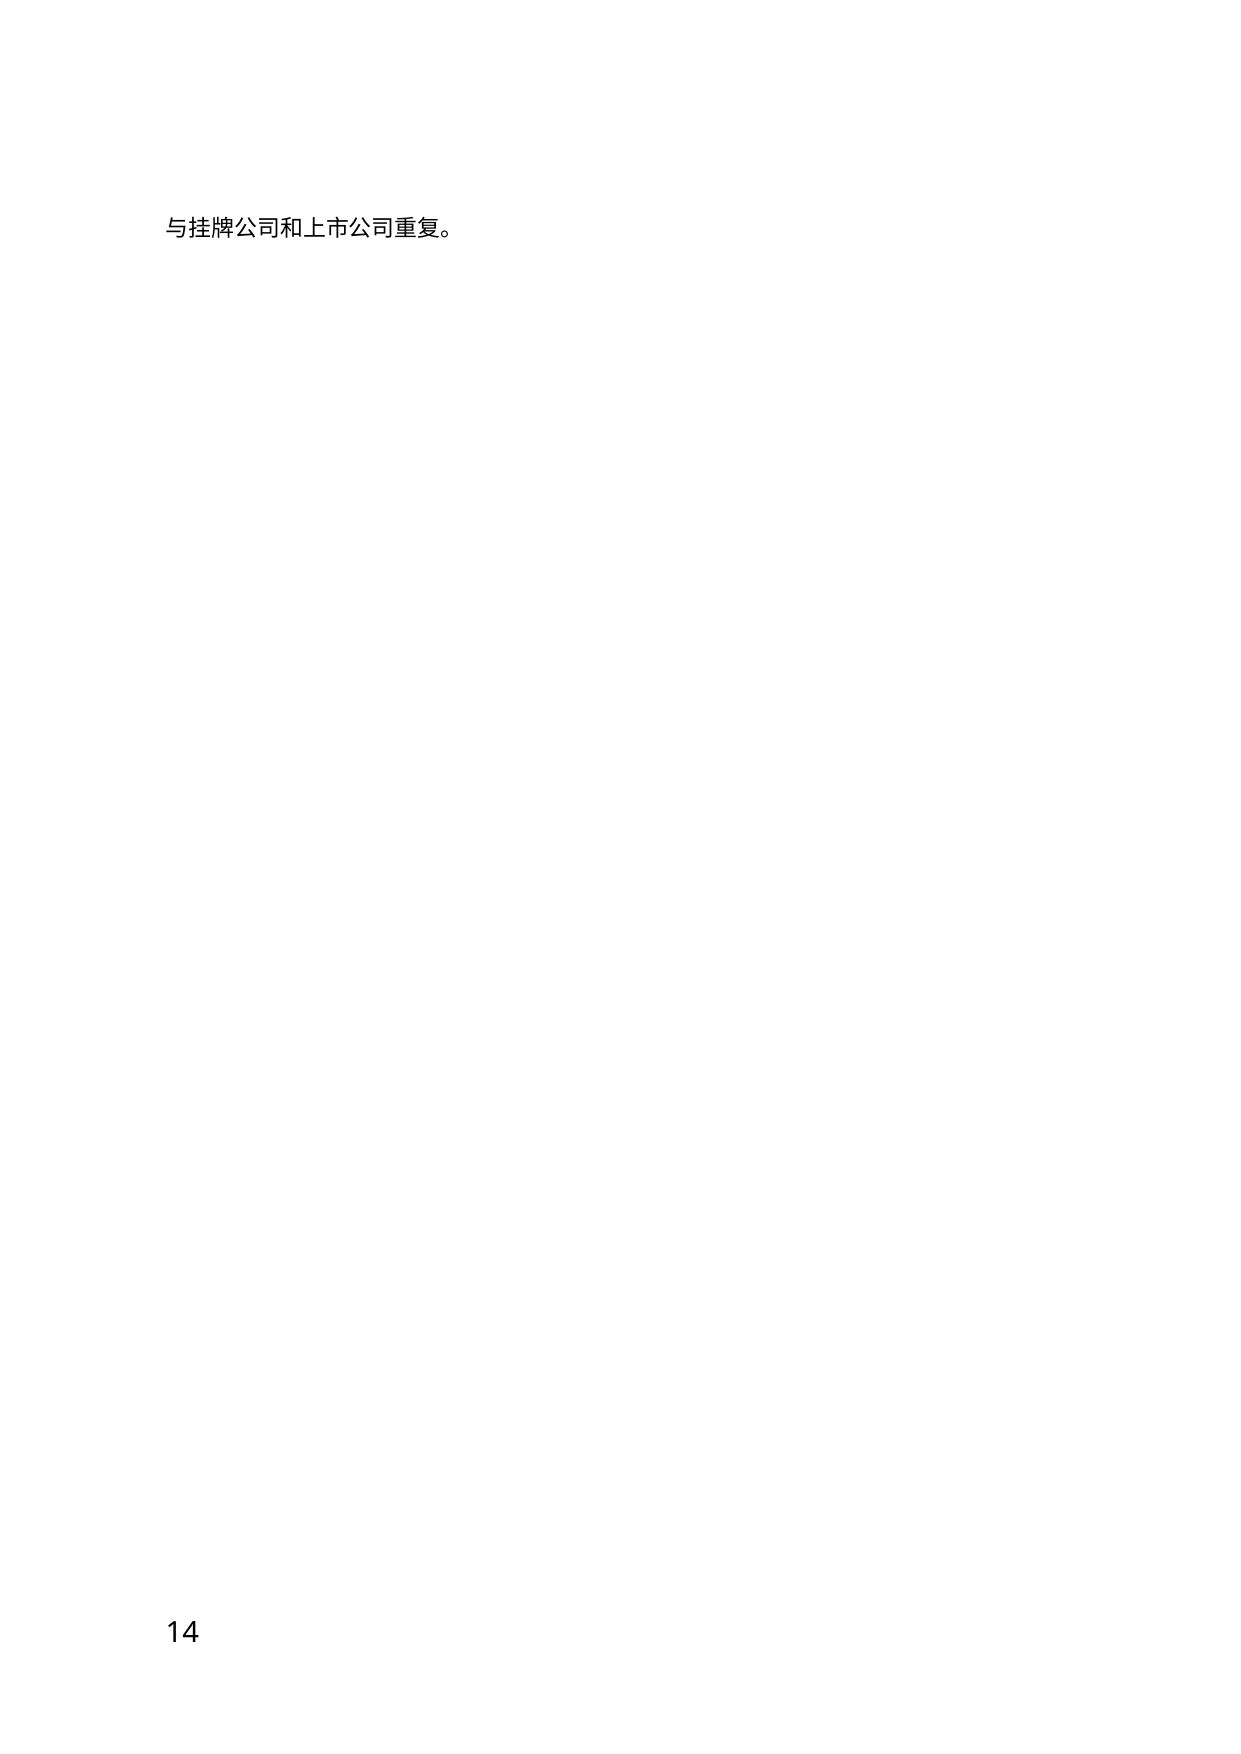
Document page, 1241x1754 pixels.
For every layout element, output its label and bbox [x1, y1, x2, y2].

text [165, 194, 1075, 259]
